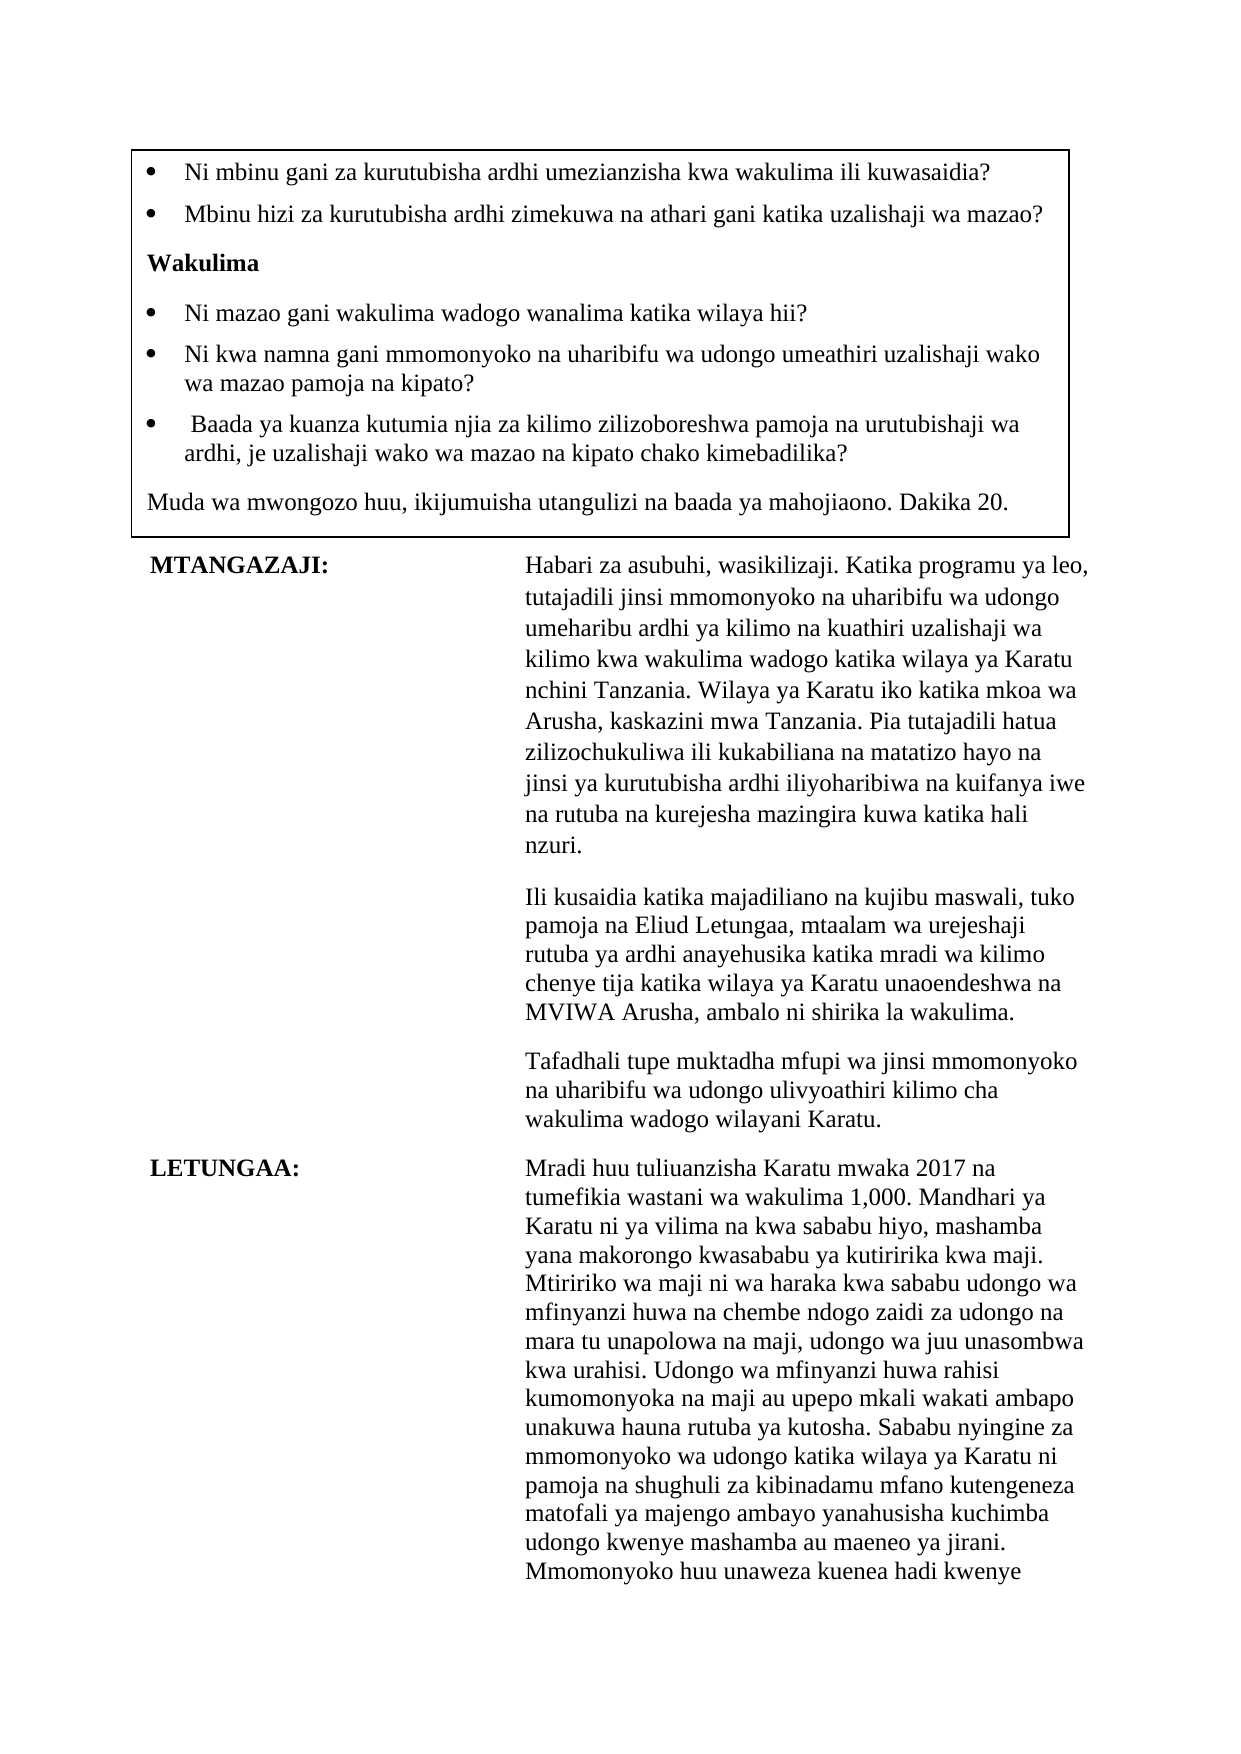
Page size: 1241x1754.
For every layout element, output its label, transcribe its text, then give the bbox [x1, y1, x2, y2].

list MTANGAZAJI: Habari za asubuhi, wasikilizaji. Katika programu ya leo, tutajadili jinsi mmomonyoko na uharibifu wa udongo umeharibu ardhi ya kilimo na kuathiri uzalishaji wa kilimo kwa wakulima wadogo katika wilaya ya Karatu nchini Tanzania. Wilaya ya Karatu iko katika mkoa wa Arusha, kaskazini mwa Tanzania. Pia tutajadili hatua zilizochukuliwa ili kukabiliana na matatizo hayo na jinsi ya kurutubisha ardhi iliyoharibiwa na kuifanya iwe na rutuba na kurejesha mazingira kuwa katika hali nzuri. [150, 150, 1090, 859]
text Ili kusaidia katika majadiliano na kujibu maswali, tuko pamoja na Eliud Letungaa, mtaalam wa urejeshaji rutuba ya ardhi anayehusika katika mradi wa kilimo chenye tija katika wilaya ya Karatu unaoendeshwa na MVIWA Arusha, ambalo ni shirika la wakulima. [525, 882, 1090, 1026]
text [150, 1153, 1090, 1585]
text Tafadhali tupe muktadha mfupi wa jinsi mmomonyoko na uharibifu wa udongo ulivyoathiri kilimo cha wakulima wadogo wilayani Karatu. [150, 1046, 1090, 1133]
